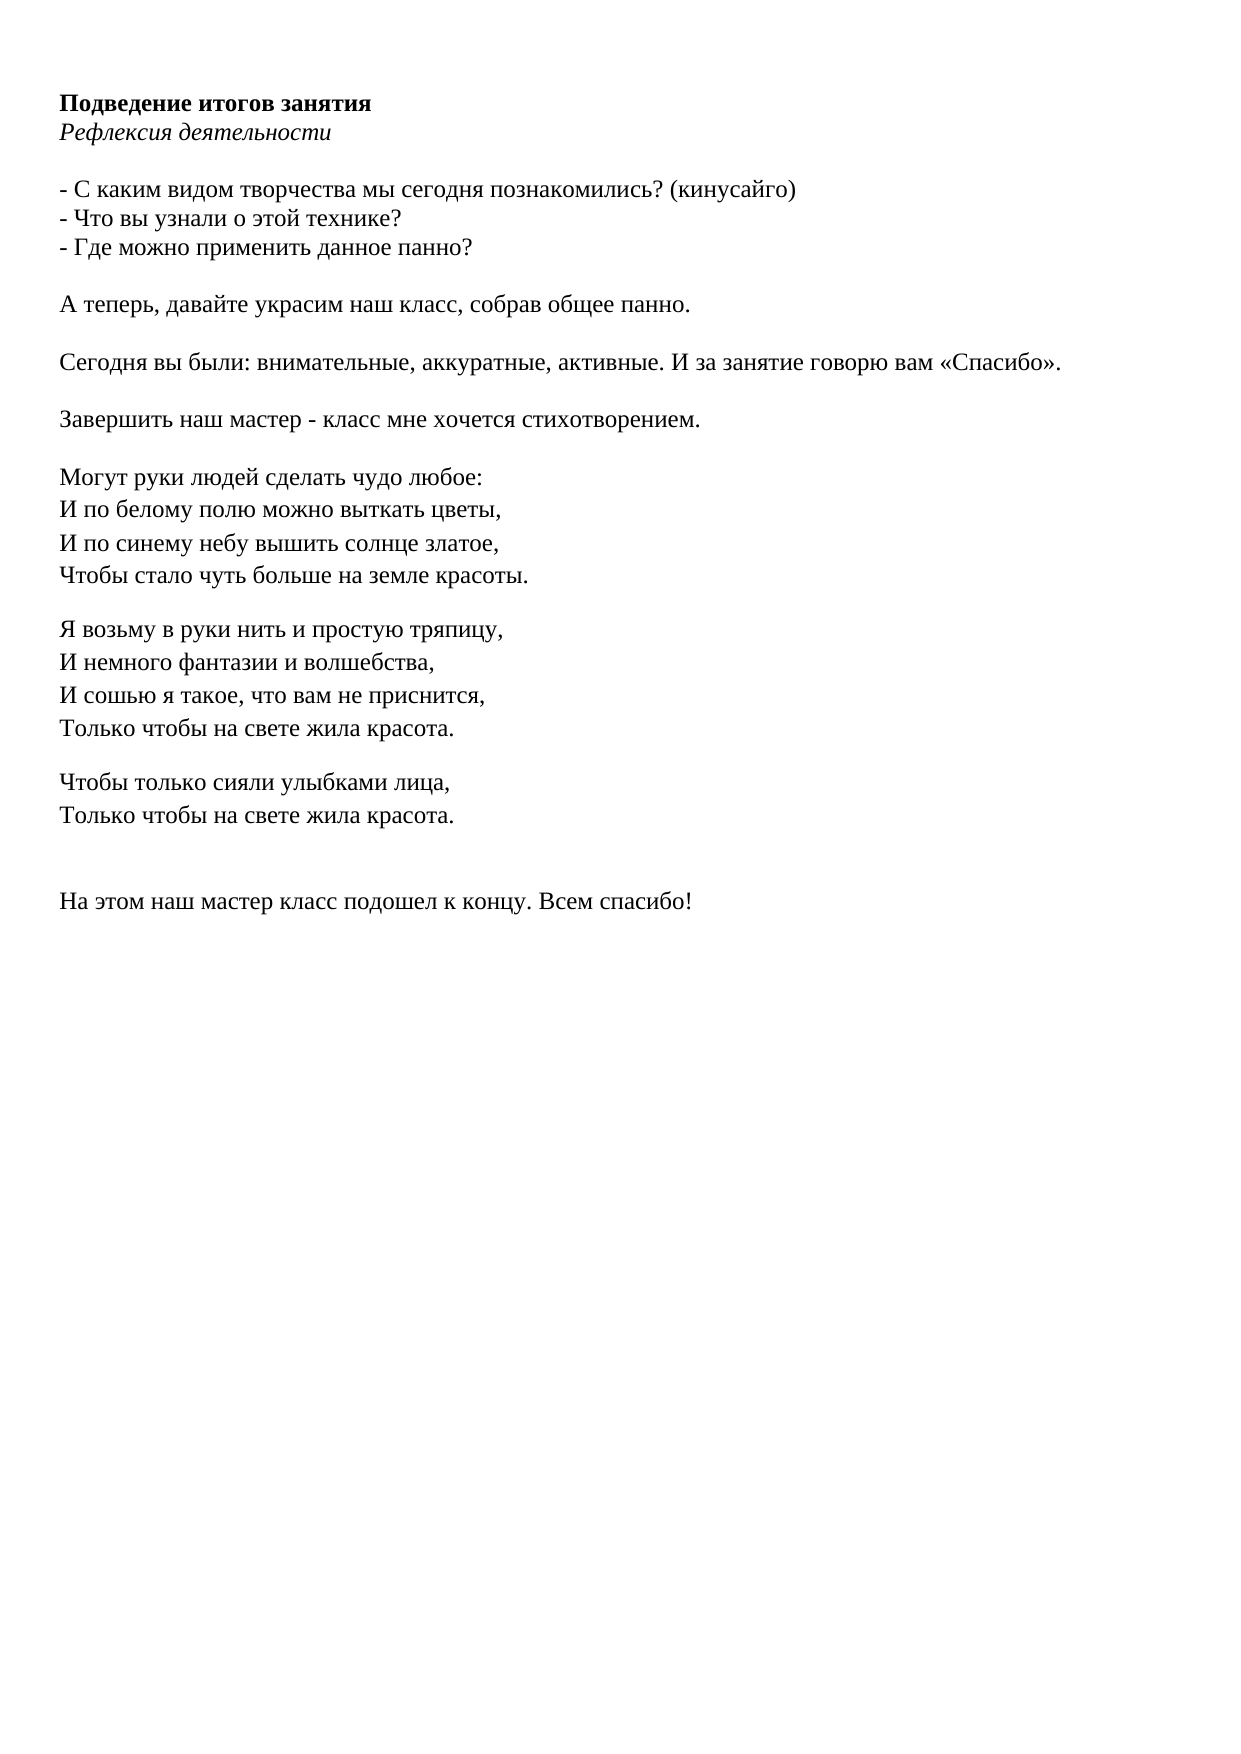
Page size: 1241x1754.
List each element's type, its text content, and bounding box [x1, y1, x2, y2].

text Чтобы только сияли улыбками лица, Только чтобы на свете жила красота. [59, 767, 1181, 861]
text Могут руки людей сделать чудо любое: И по белому полю можно выткать цветы, И по синему небу вышить солнце златое, Чтобы стало чуть больше на земле красоты. [59, 462, 1181, 589]
text Я возьму в руки нить и простую тряпицу, И немного фантазии и волшебства, И сошью я такое, что вам не приснится, Только чтобы на свете жила красота. [59, 614, 1181, 742]
text - Где можно применить данное панно? [59, 232, 1181, 260]
text А теперь, давайте украсим наш класс, собрав общее панно. [59, 289, 1181, 318]
text Подведение итогов занятия Рефлексия деятельности [59, 88, 1181, 145]
text - С каким видом творчества мы сегодня познакомились? (кинусайго) [59, 145, 1181, 203]
text - Что вы узнали о этой технике? [59, 203, 1181, 232]
text Завершить наш мастер - класс мне хочется стихотворением. [59, 375, 1181, 433]
text На этом наш мастер класс подошел к концу. Всем спасибо! [59, 886, 1181, 915]
text Сегодня вы были: внимательные, аккуратные, активные. И за занятие говорю вам «Спасибо». [59, 347, 1181, 375]
